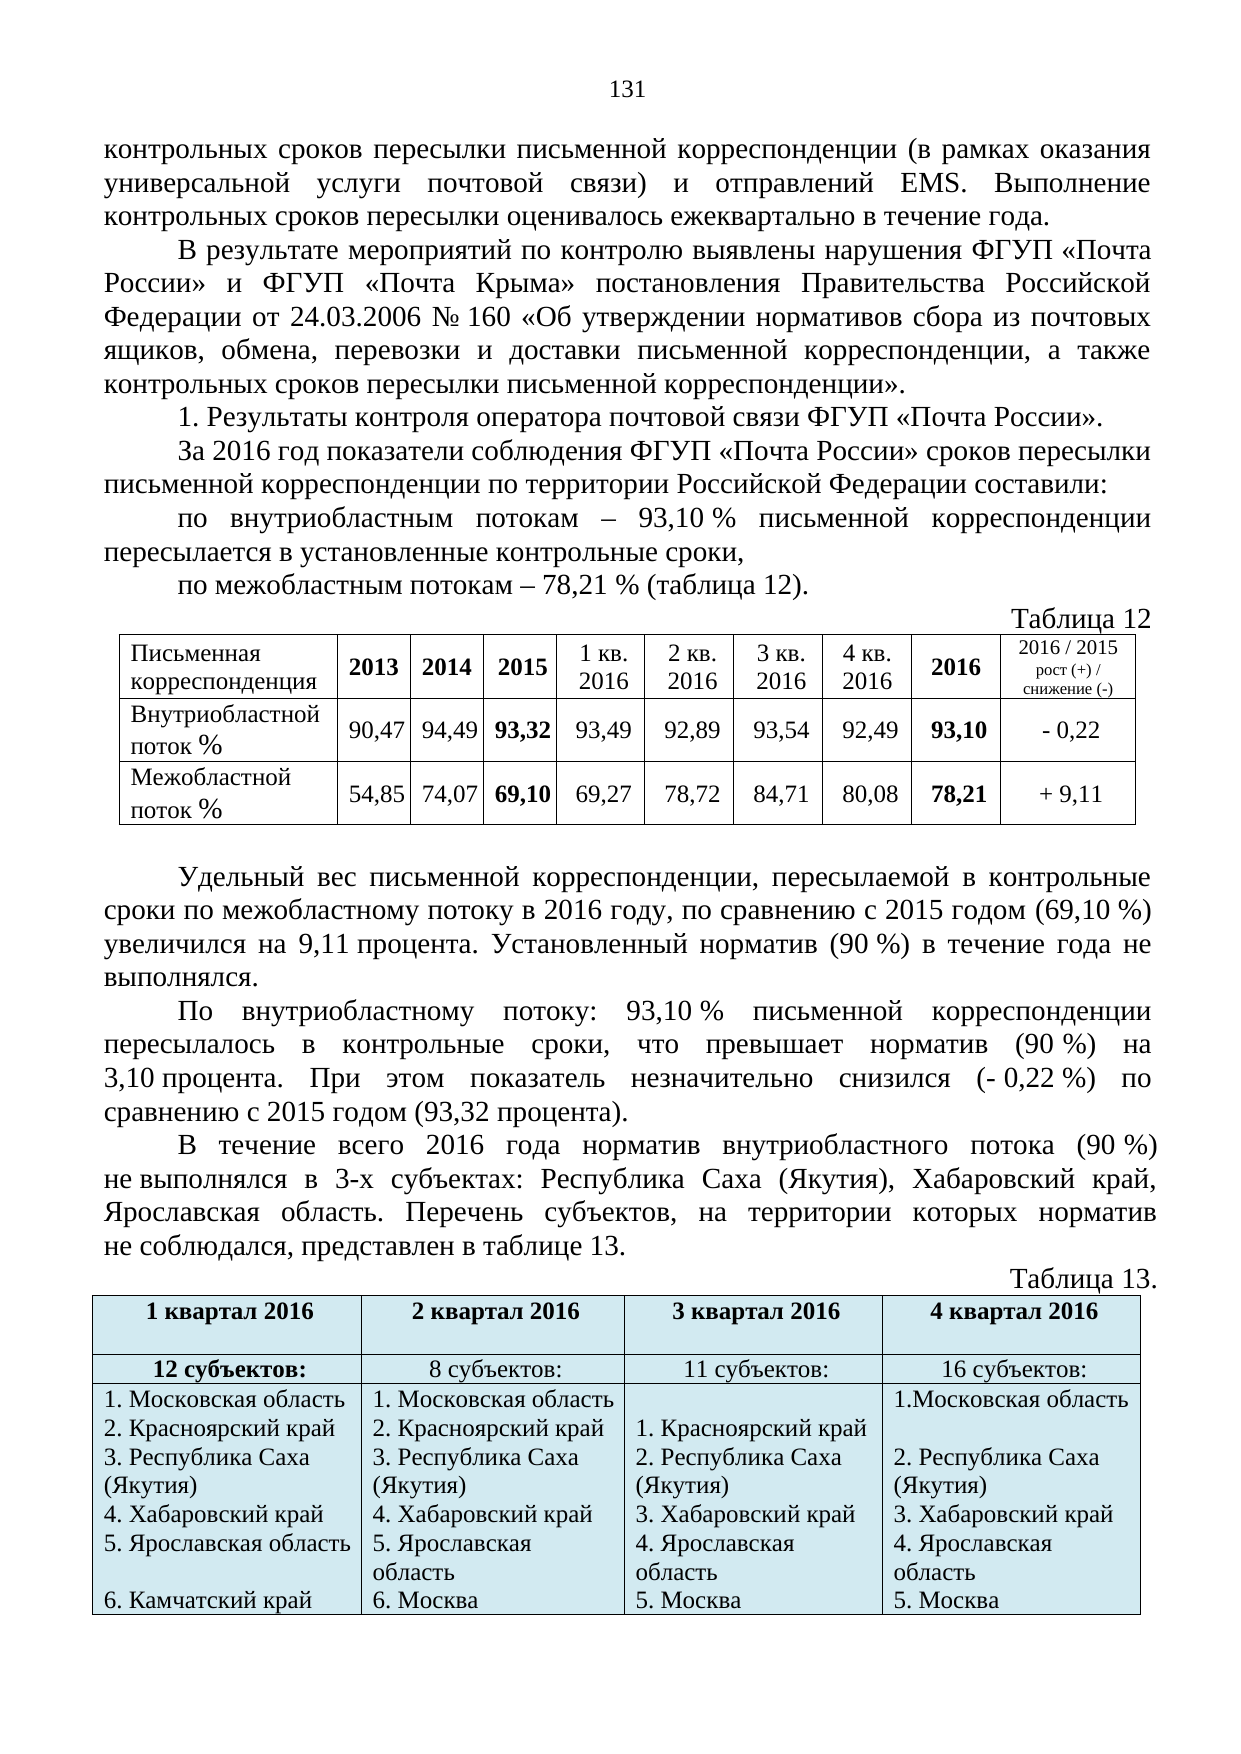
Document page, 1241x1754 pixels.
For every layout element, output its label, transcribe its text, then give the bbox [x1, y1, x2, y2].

table_header 2 квартал 2016 [362, 1296, 624, 1353]
text Таблица 12 [103, 601, 1152, 634]
table_header 1 квартал 2016 [93, 1296, 361, 1353]
table_header 4 квартал 2016 [883, 1296, 1140, 1353]
table_header 2016 [912, 635, 1000, 698]
text Удельный вес письменной корреспонденции, пересылаемой в контрольные сроки по межобластному потоку в 2016 году, по сравнению с 2015 годом (69,10 %) увеличился на 9,11 процента. Установленный норматив (90 %) в течение года не выполнялся. [103, 859, 1152, 993]
table_header 3 квартал 2016 [625, 1296, 882, 1353]
table_cell 69,10 [484, 762, 556, 824]
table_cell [883, 1384, 1140, 1614]
table_cell 11 субъектов: [625, 1355, 882, 1383]
table_header 2015 [484, 635, 556, 698]
table_cell 54,85 [338, 762, 410, 824]
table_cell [93, 1384, 361, 1614]
table_cell 93,32 [484, 699, 556, 761]
table_header Письменная корреспонденция [120, 635, 337, 698]
table_header 3 кв. 2016 [734, 635, 822, 698]
table_cell - 0,22 [1001, 699, 1135, 761]
table_cell 92,49 [823, 699, 911, 761]
text Таблица 13. [841, 1261, 1158, 1295]
table_cell 93,10 [912, 699, 1000, 761]
table_cell 16 субъектов: [883, 1355, 1140, 1383]
table_header 2016 / 2015 рост (+) / снижение (-) [1001, 635, 1135, 698]
table_cell 80,08 [823, 762, 911, 824]
table_header 2014 [411, 635, 483, 698]
table_cell 84,71 [734, 762, 822, 824]
text В результате мероприятий по контролю выявлены нарушения ФГУП «Почта России» и ФГУП «Почта Крыма» постановления Правительства Российской Федерации от 24.03.2006 № 160 «Об утверждении нормативов сбора из почтовых ящиков, обмена, перевозки и доставки письменной корреспонденции, а также контрольных сроков пересылки письменной корреспонденции». [103, 232, 1152, 399]
text За 2016 год показатели соблюдения ФГУП «Почта России» сроков пересылки письменной корреспонденции по территории Российской Федерации составили: [103, 433, 1152, 500]
table_cell 94,49 [411, 699, 483, 761]
table_cell 90,47 [338, 699, 410, 761]
table_header 1 кв. 2016 [557, 635, 644, 698]
table_cell 69,27 [557, 762, 644, 824]
table_cell 78,21 [912, 762, 1000, 824]
text В течение всего 2016 года норматив внутриобластного потока (90 %) не выполнялся в 3-х субъектах: Республика Саха (Якутия), Хабаровский край, Ярославская область. Перечень субъектов, на территории которых норматив не соблюдался, представлен в таблице 13. [103, 1127, 1158, 1261]
table_cell Межобластной поток % [120, 762, 337, 824]
table_cell 78,72 [645, 762, 733, 824]
text по межобластным потокам – 78,21 % (таблица 12). [103, 567, 1152, 601]
table_cell 92,89 [645, 699, 733, 761]
table_header 2013 [338, 635, 410, 698]
table_cell 93,54 [734, 699, 822, 761]
text по внутриобластным потокам – 93,10 % письменной корреспонденции пересылается в установленные контрольные сроки, [103, 500, 1152, 567]
table_cell 8 субъектов: [362, 1355, 624, 1383]
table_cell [362, 1384, 624, 1614]
table_cell 74,07 [411, 762, 483, 824]
text 1. Результаты контроля оператора почтовой связи ФГУП «Почта России». [103, 399, 1152, 433]
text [103, 131, 1152, 232]
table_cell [625, 1384, 882, 1614]
table_cell + 9,11 [1001, 762, 1135, 824]
text По внутриобластному потоку: 93,10 % письменной корреспонденции пересылалось в контрольные сроки, что превышает норматив (90 %) на 3,10 процента. При этом показатель незначительно снизился (- 0,22 %) по сравнению с 2015 годом (93,32 процента). [103, 993, 1152, 1127]
table_cell 12 субъектов: [93, 1355, 361, 1383]
table_header 2 кв. 2016 [645, 635, 733, 698]
table_cell 93,49 [557, 699, 644, 761]
table_header 4 кв. 2016 [823, 635, 911, 698]
table_cell Внутриобластной поток % [120, 699, 337, 761]
